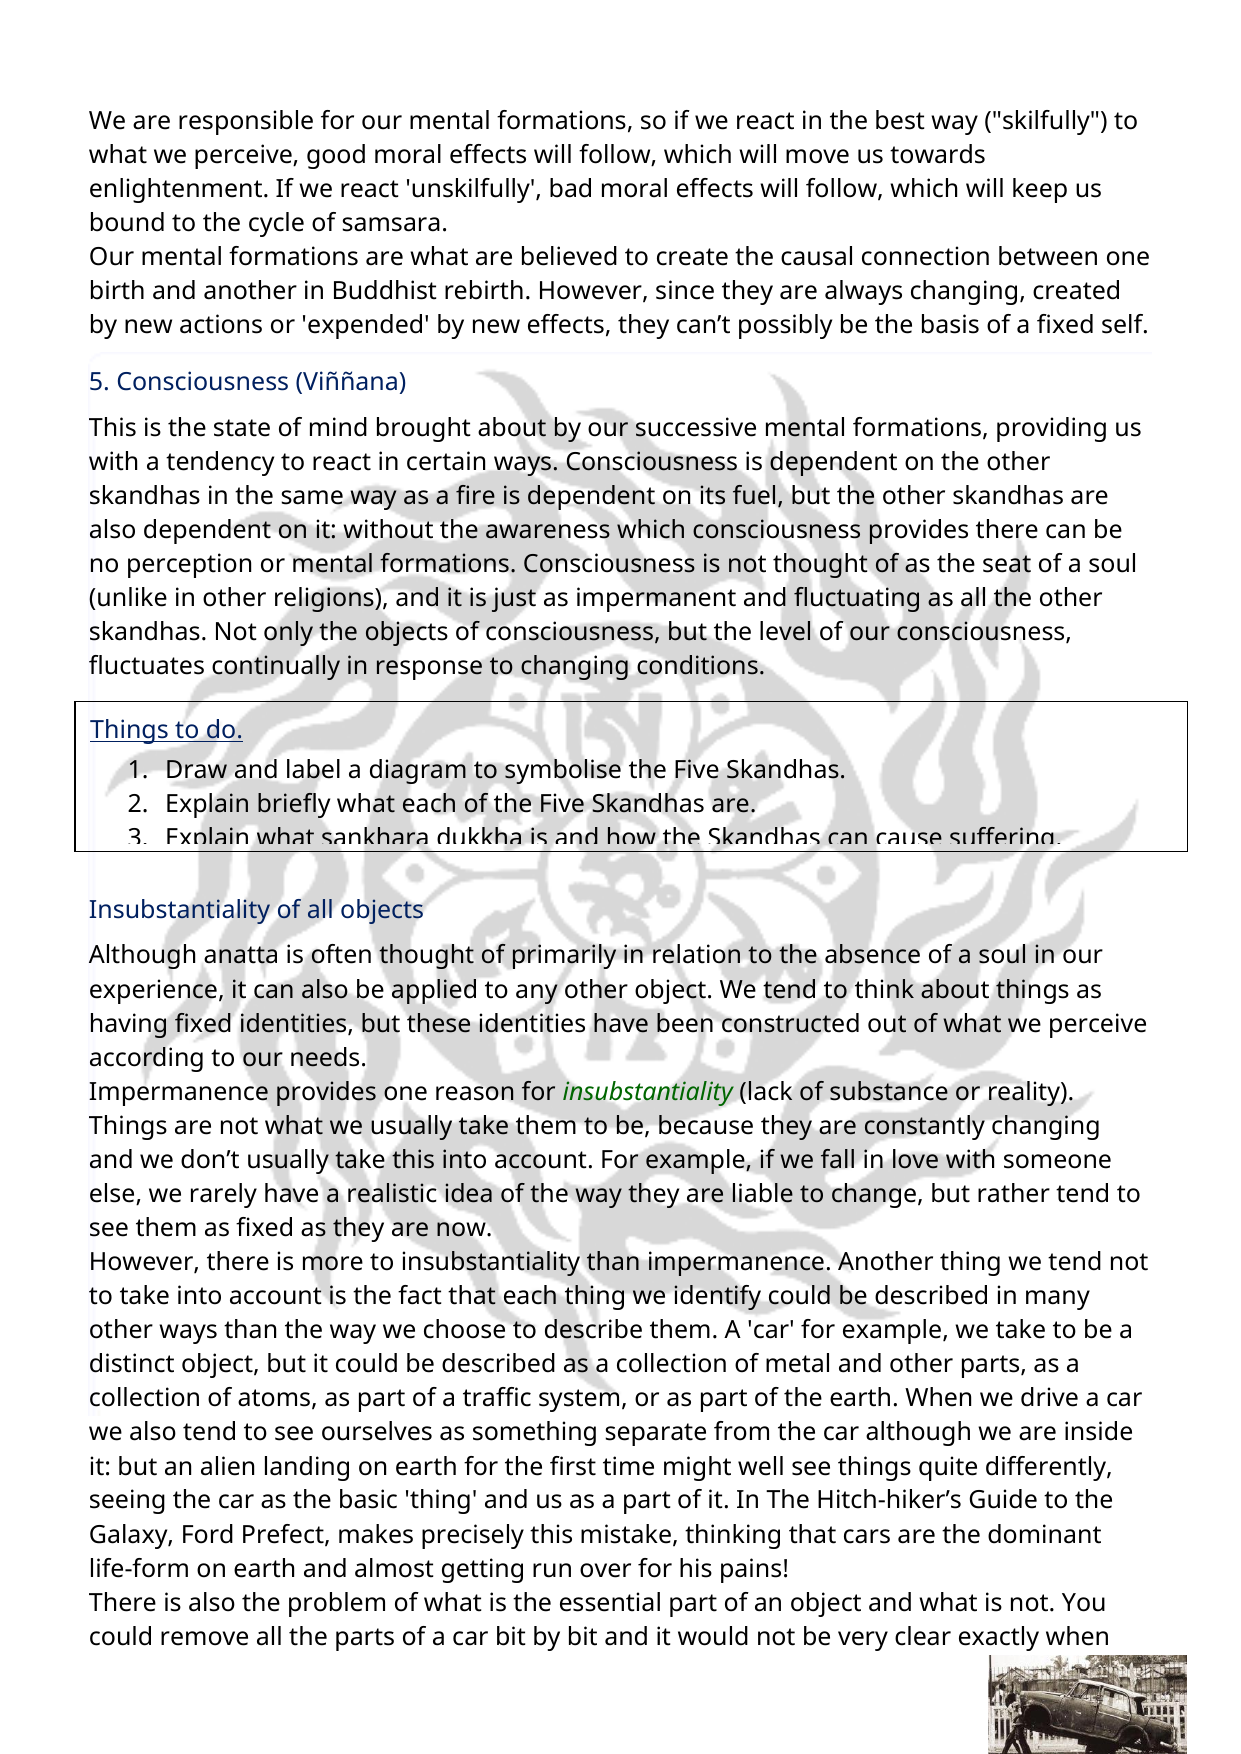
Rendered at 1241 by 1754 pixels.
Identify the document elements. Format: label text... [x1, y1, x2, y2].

picture [988, 1587, 1187, 1701]
text Our mental formations are what are believed to create the causal connection between one birth and another in Buddhist rebirth. However, since they are always changing, created by new actions or 'expended' by new effects, they can’t possibly be the basis of a fixed self. [89, 171, 1152, 273]
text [89, 1516, 1152, 1652]
text Insubstantiality of all objects [89, 824, 1152, 858]
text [89, 103, 1152, 171]
text Impermanence provides one reason for insubstantiality (lack of substance or reality). Things are not what we usually take them to be, because they are constantly changing and we don’t usually take this into account. For example, if we fall in love with someone else, we rarely have a realistic idea of the way they are liable to change, but rather tend to see them as fixed as they are now. [89, 1005, 1152, 1176]
text However, there is more to insubstantiality than impermanence. Another thing we tend not to take into account is the fact that each thing we identify could be described in many other ways than the way we choose to describe them. A 'car' for example, we take to be a distinct object, but it could be described as a collection of metal and other parts, as a collection of atoms, as part of a traffic system, or as part of the earth. When we drive a car we also tend to see ourselves as something separate from the car although we are inside it: but an alien landing on earth for the first time might well see things quite differently, seeing the car as the basic 'thing' and us as a part of it. In The Hitch-hiker’s Guide to the Galaxy, Ford Prefect, makes precisely this mistake, thinking that cars are the dominant life-form on earth and almost getting run over for his pains! [89, 1176, 1152, 1516]
text 5. Consciousness (Viññana) [89, 296, 1152, 330]
text Although anatta is often thought of primarily in relation to the absence of a soul in our experience, it can also be applied to any other object. We tend to think about things as having fixed identities, but these identities have been constructed out of what we perceive according to our needs. [89, 869, 1152, 1005]
text This is the state of mind brought about by our successive mental formations, providing us with a tendency to react in certain ways. Consciousness is dependent on the other skandhas in the same way as a fire is dependent on its fuel, but the other skandhas are also dependent on it: without the awareness which consciousness provides there can be no perception or mental formations. Consciousness is not thought of as the seat of a soul (unlike in other religions), and it is just as impermanent and fluctuating as all the other skandhas. Not only the objects of consciousness, but the level of our consciousness, fluctuates continually in response to changing conditions. [89, 341, 1152, 613]
